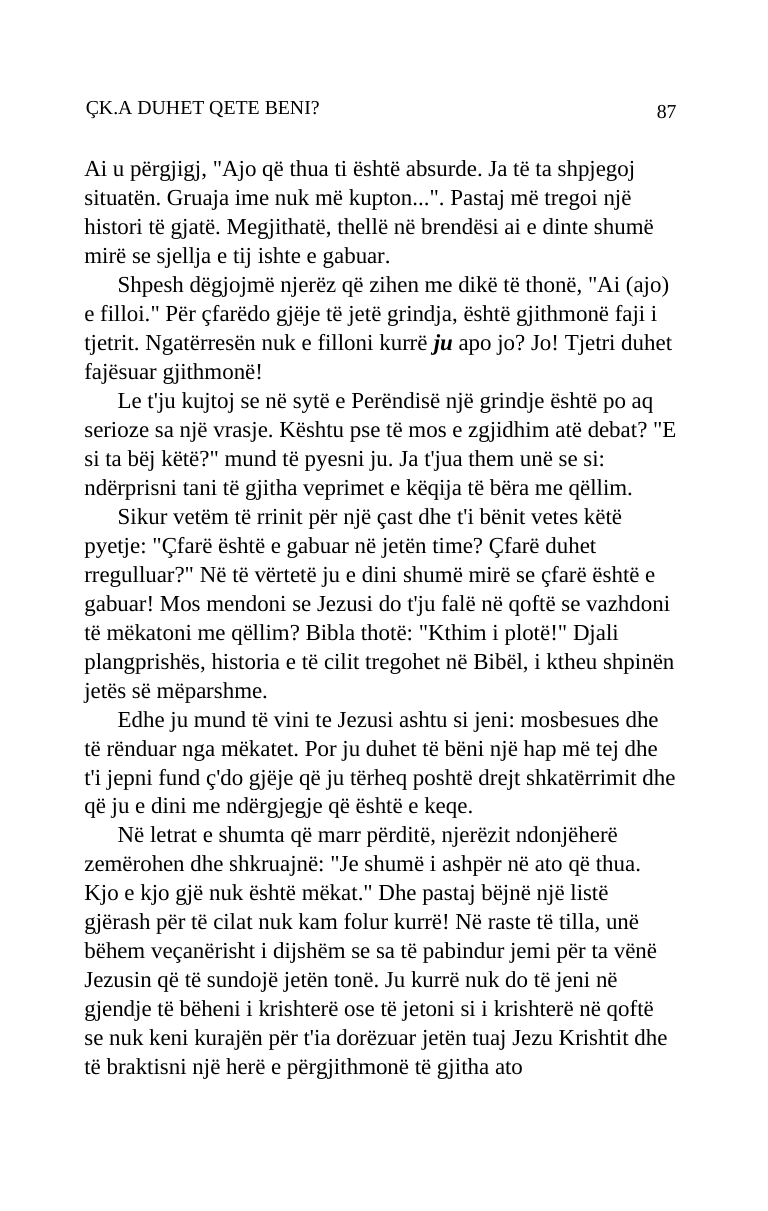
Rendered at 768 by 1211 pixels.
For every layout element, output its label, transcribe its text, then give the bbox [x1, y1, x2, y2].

text Edhe ju mund të vini te Jezusi ashtu si jeni: mosbesues dhe të rënduar nga mëkatet. Por ju duhet të bëni një hap më tej dhe t'i jepni fund ç'do gjëje që ju tërheq poshtë drejt shkatërrimit dhe që ju e dini me ndërgjegje që është e keqe. [84, 704, 678, 820]
text Le t'ju kujtoj se në sytë e Perëndisë një grindje është po aq serioze sa një vrasje. Kështu pse të mos e zgjidhim atë debat? "E si ta bëj këtë?" mund të pyesni ju. Ja t'jua them unë se si: ndërprisni tani të gjitha veprimet e këqija të bëra me qëllim. [84, 385, 678, 501]
text ÇK.A DUHET QETE BENI? [86, 99, 320, 118]
text Sikur vetëm të rrinit për një çast dhe t'i bënit vetes këtë pyetje: "Çfarë është e gabuar në jetën time? Çfarë duhet rregulluar?" Në të vërtetë ju e dini shumë mirë se çfarë është e gabuar! Mos mendoni se Jezusi do t'ju falë në qoftë se vazhdoni të mëkatoni me qëllim? Bibla thotë: "Kthim i plotë!" Djali plangprishës, historia e të cilit tregohet në Bibël, i ktheu shpinën jetës së mëparshme. [84, 501, 678, 704]
text 87 [657, 102, 676, 122]
text Ai u përgjigj, "Ajo që thua ti është absurde. Ja të ta shpjegoj situatën. Gruaja ime nuk më kupton...". Pastaj më tregoi një histori të gjatë. Megjithatë, thellë në brendësi ai e dinte shumë mirë se sjellja e tij ishte e gabuar. [84, 154, 678, 269]
text Shpesh dëgjojmë njerëz që zihen me dikë të thonë, "Ai (ajo) e filloi." Për çfarëdo gjëje të jetë grindja, është gjithmonë faji i tjetrit. Ngatërresën nuk e filloni kurrë ju apo jo? Jo! Tjetri duhet fajësuar gjithmonë! [84, 269, 678, 385]
text Në letrat e shumta që marr përditë, njerëzit ndonjëherë zemërohen dhe shkruajnë: "Je shumë i ashpër në ato që thua. Kjo e kjo gjë nuk është mëkat." Dhe pastaj bëjnë një listë gjërash për të cilat nuk kam folur kurrë! Në raste të tilla, unë bëhem veçanërisht i dijshëm se sa të pabindur jemi për ta vënë Jezusin që të sundojë jetën tonë. Ju kurrë nuk do të jeni në gjendje të bëheni i krishterë ose të jetoni si i krishterë në qoftë se nuk keni kurajën për t'ia dorëzuar jetën tuaj Jezu Krishtit dhe të braktisni një herë e përgjithmonë të gjitha ato [84, 820, 678, 1080]
